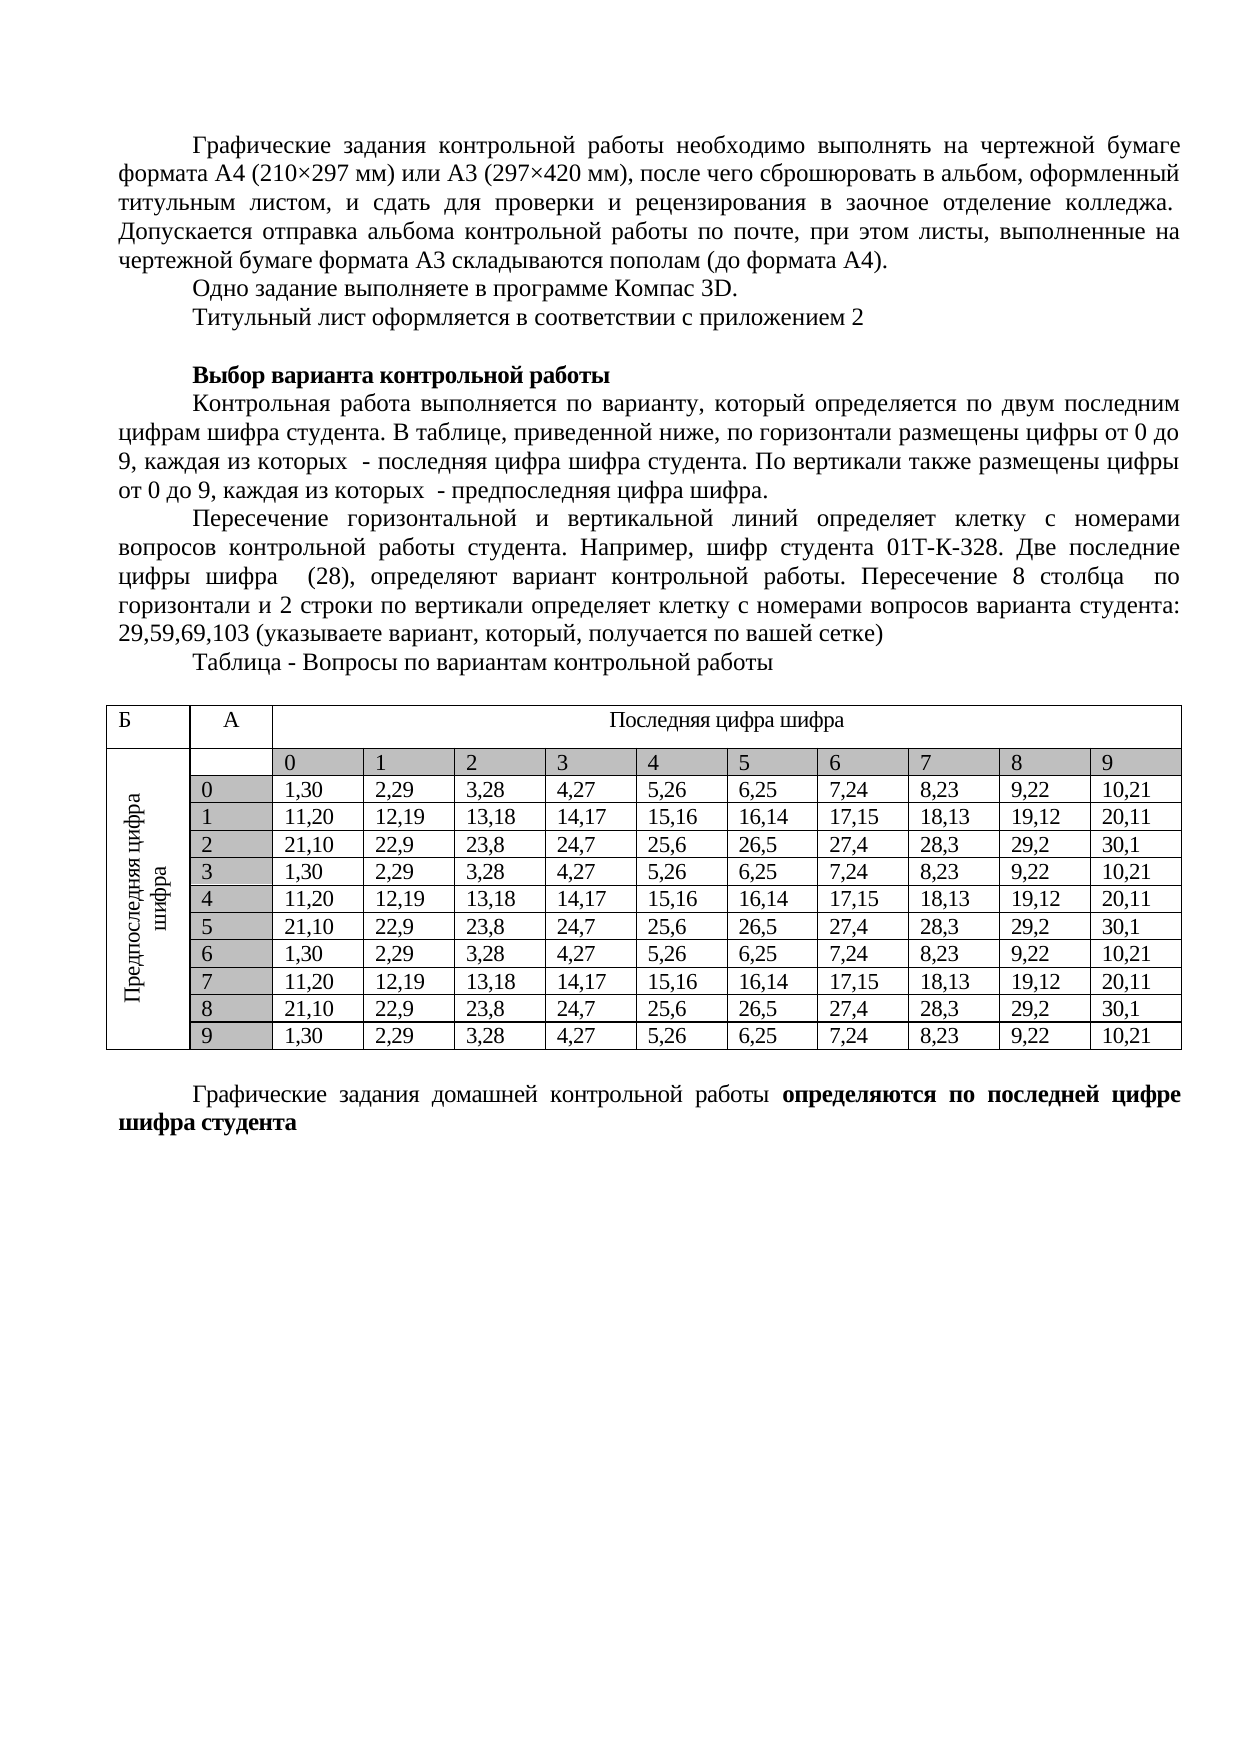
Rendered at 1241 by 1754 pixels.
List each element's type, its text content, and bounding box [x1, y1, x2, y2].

table_cell 28,3 [909, 831, 999, 857]
text Титульный лист оформляется в соответствии с приложением 2 [118, 302, 1181, 331]
table_cell 13,18 [455, 886, 545, 912]
table_cell 30,1 [1091, 995, 1181, 1021]
table_cell 15,16 [637, 803, 727, 830]
table_cell 4,27 [546, 1023, 636, 1049]
table_cell 27,4 [818, 831, 908, 857]
table_cell 22,9 [364, 831, 454, 857]
table_cell Предпоследняя цифра шифра [107, 749, 189, 1049]
table_cell 8,23 [909, 940, 999, 967]
table_cell 16,14 [728, 968, 817, 994]
table_cell 19,12 [1000, 886, 1090, 912]
table_cell 6 [818, 749, 908, 775]
table_cell 2 [191, 831, 272, 857]
table_cell 8 [191, 995, 272, 1021]
table_cell 3 [546, 749, 636, 775]
table_cell 7,24 [818, 940, 908, 967]
table_cell 4,27 [546, 858, 636, 884]
table_cell 3,28 [455, 1023, 545, 1049]
table_cell 10,21 [1091, 776, 1181, 802]
table_cell 2,29 [364, 858, 454, 884]
table_cell [191, 749, 272, 775]
text Одно задание выполняете в программе Компас 3D. [118, 273, 1181, 302]
table_cell 3,28 [455, 776, 545, 802]
table_cell 8,23 [909, 1023, 999, 1049]
table_cell 30,1 [1091, 831, 1181, 857]
table_cell 28,3 [909, 913, 999, 939]
text Пересечение горизонтальной и вертикальной линий определяет клетку с номерами вопросов контрольной работы студента. Например, шифр студента 01Т-К-328. Две последние цифры шифра (28), определяют вариант контрольной работы. Пересечение 8 столбца по горизонтали и 2 строки по вертикали определяет клетку с номерами вопросов варианта студента: 29,59,69,103 (указываете вариант, который, получается по вашей сетке) [118, 503, 1181, 647]
table_cell 14,17 [546, 803, 636, 830]
text Графические задания домашней контрольной работы определяются по последней цифре шифра студента [118, 1079, 1181, 1136]
table_cell 27,4 [818, 995, 908, 1021]
table_cell 6,25 [728, 776, 817, 802]
text Графические задания контрольной работы необходимо выполнять на чертежной бумаге формата А4 (210×297 мм) или А3 (297×420 мм), после чего сброшюровать в альбом, оформленный титульным листом, и сдать для проверки и рецензирования в заочное отделение колледжа. Допускается отправка альбома контрольной работы по почте, при этом листы, выполненные на чертежной бумаге формата А3 складываются пополам (до формата А4). [118, 130, 1181, 273]
table_cell 4,27 [546, 776, 636, 802]
table_cell 4 [191, 886, 272, 912]
table_cell 7,24 [818, 1023, 908, 1049]
table_cell 7 [191, 968, 272, 994]
table_cell 14,17 [546, 968, 636, 994]
table_cell 26,5 [728, 913, 817, 939]
table_cell 27,4 [818, 913, 908, 939]
table_cell 13,18 [455, 803, 545, 830]
table_cell 19,12 [1000, 803, 1090, 830]
table_cell 17,15 [818, 886, 908, 912]
table_cell 10,21 [1091, 858, 1181, 884]
table_cell 23,8 [455, 913, 545, 939]
table_cell 18,13 [909, 803, 999, 830]
table_cell 5,26 [637, 1023, 727, 1049]
table_cell 25,6 [637, 831, 727, 857]
table_cell 16,14 [728, 886, 817, 912]
table_cell 12,19 [364, 886, 454, 912]
table_cell 9 [1091, 749, 1181, 775]
table_cell 0 [273, 749, 363, 775]
table_cell 7,24 [818, 858, 908, 884]
table_cell 4 [637, 749, 727, 775]
table_cell 4,27 [546, 940, 636, 967]
table_cell 3,28 [455, 940, 545, 967]
table_cell 22,9 [364, 913, 454, 939]
table_cell 3 [191, 858, 272, 884]
table_cell 26,5 [728, 831, 817, 857]
table_cell 0 [191, 776, 272, 802]
table_cell 10,21 [1091, 940, 1181, 967]
table_cell 21,10 [273, 831, 363, 857]
table_cell 29,2 [1000, 995, 1090, 1021]
table_cell 6 [191, 940, 272, 967]
table_cell 6,25 [728, 1023, 817, 1049]
table_cell 12,19 [364, 968, 454, 994]
table_cell 1,30 [273, 858, 363, 884]
table_cell 20,11 [1091, 886, 1181, 912]
table_cell 2,29 [364, 940, 454, 967]
table_cell 5,26 [637, 776, 727, 802]
table_cell 15,16 [637, 886, 727, 912]
table_header А [191, 706, 272, 747]
table_cell 24,7 [546, 995, 636, 1021]
table_cell 1 [191, 803, 272, 830]
table_cell 23,8 [455, 831, 545, 857]
table_cell 20,11 [1091, 968, 1181, 994]
table_cell 9 [191, 1023, 272, 1049]
table_cell 1,30 [273, 1023, 363, 1049]
table_cell 29,2 [1000, 913, 1090, 939]
table_cell 26,5 [728, 995, 817, 1021]
table_cell 13,18 [455, 968, 545, 994]
table_cell 18,13 [909, 968, 999, 994]
table_cell 1,30 [273, 776, 363, 802]
text Выбор варианта контрольной работы [192, 360, 1181, 388]
table_cell 16,14 [728, 803, 817, 830]
table_cell 19,12 [1000, 968, 1090, 994]
table_cell 25,6 [637, 913, 727, 939]
table_cell 6,25 [728, 858, 817, 884]
table_cell 22,9 [364, 995, 454, 1021]
table_cell 9,22 [1000, 776, 1090, 802]
table_cell 9,22 [1000, 940, 1090, 967]
table_cell 30,1 [1091, 913, 1181, 939]
table_cell 11,20 [273, 968, 363, 994]
table_cell 25,6 [637, 995, 727, 1021]
table_cell 11,20 [273, 886, 363, 912]
table_cell 18,13 [909, 886, 999, 912]
table_cell 24,7 [546, 913, 636, 939]
table_cell 8,23 [909, 858, 999, 884]
table_cell 11,20 [273, 803, 363, 830]
table_cell 9,22 [1000, 1023, 1090, 1049]
table_cell 23,8 [455, 995, 545, 1021]
table_cell 10,21 [1091, 1023, 1181, 1049]
table_cell 5 [191, 913, 272, 939]
table_cell 3,28 [455, 858, 545, 884]
table_cell 20,11 [1091, 803, 1181, 830]
table_cell 2,29 [364, 1023, 454, 1049]
table_cell 29,2 [1000, 831, 1090, 857]
table_cell 6,25 [728, 940, 817, 967]
table_cell 24,7 [546, 831, 636, 857]
table_cell 5,26 [637, 940, 727, 967]
table_cell 5 [728, 749, 817, 775]
text Таблица - Вопросы по вариантам контрольной работы [118, 647, 1181, 676]
text Контрольная работа выполняется по варианту, который определяется по двум последним цифрам шифра студента. В таблице, приведенной ниже, по горизонтали размещены цифры от 0 до 9, каждая из которых - последняя цифра шифра студента. По вертикали также размещены цифры от 0 до 9, каждая из которых - предпоследняя цифра шифра. [118, 388, 1181, 503]
table_cell 8 [1000, 749, 1090, 775]
table_cell 14,17 [546, 886, 636, 912]
table_cell 2 [455, 749, 545, 775]
table_cell 7 [909, 749, 999, 775]
table_cell 1,30 [273, 940, 363, 967]
table_header Б [107, 706, 189, 747]
table_cell 9,22 [1000, 858, 1090, 884]
table_cell 15,16 [637, 968, 727, 994]
table_cell 21,10 [273, 913, 363, 939]
table_cell 21,10 [273, 995, 363, 1021]
table_cell 17,15 [818, 968, 908, 994]
table_cell 12,19 [364, 803, 454, 830]
table_cell 7,24 [818, 776, 908, 802]
table_cell 28,3 [909, 995, 999, 1021]
table_cell 8,23 [909, 776, 999, 802]
table_header Последняя цифра шифра [273, 706, 1181, 747]
table_cell 1 [364, 749, 454, 775]
table_cell 2,29 [364, 776, 454, 802]
table_cell 17,15 [818, 803, 908, 830]
table_cell 5,26 [637, 858, 727, 884]
